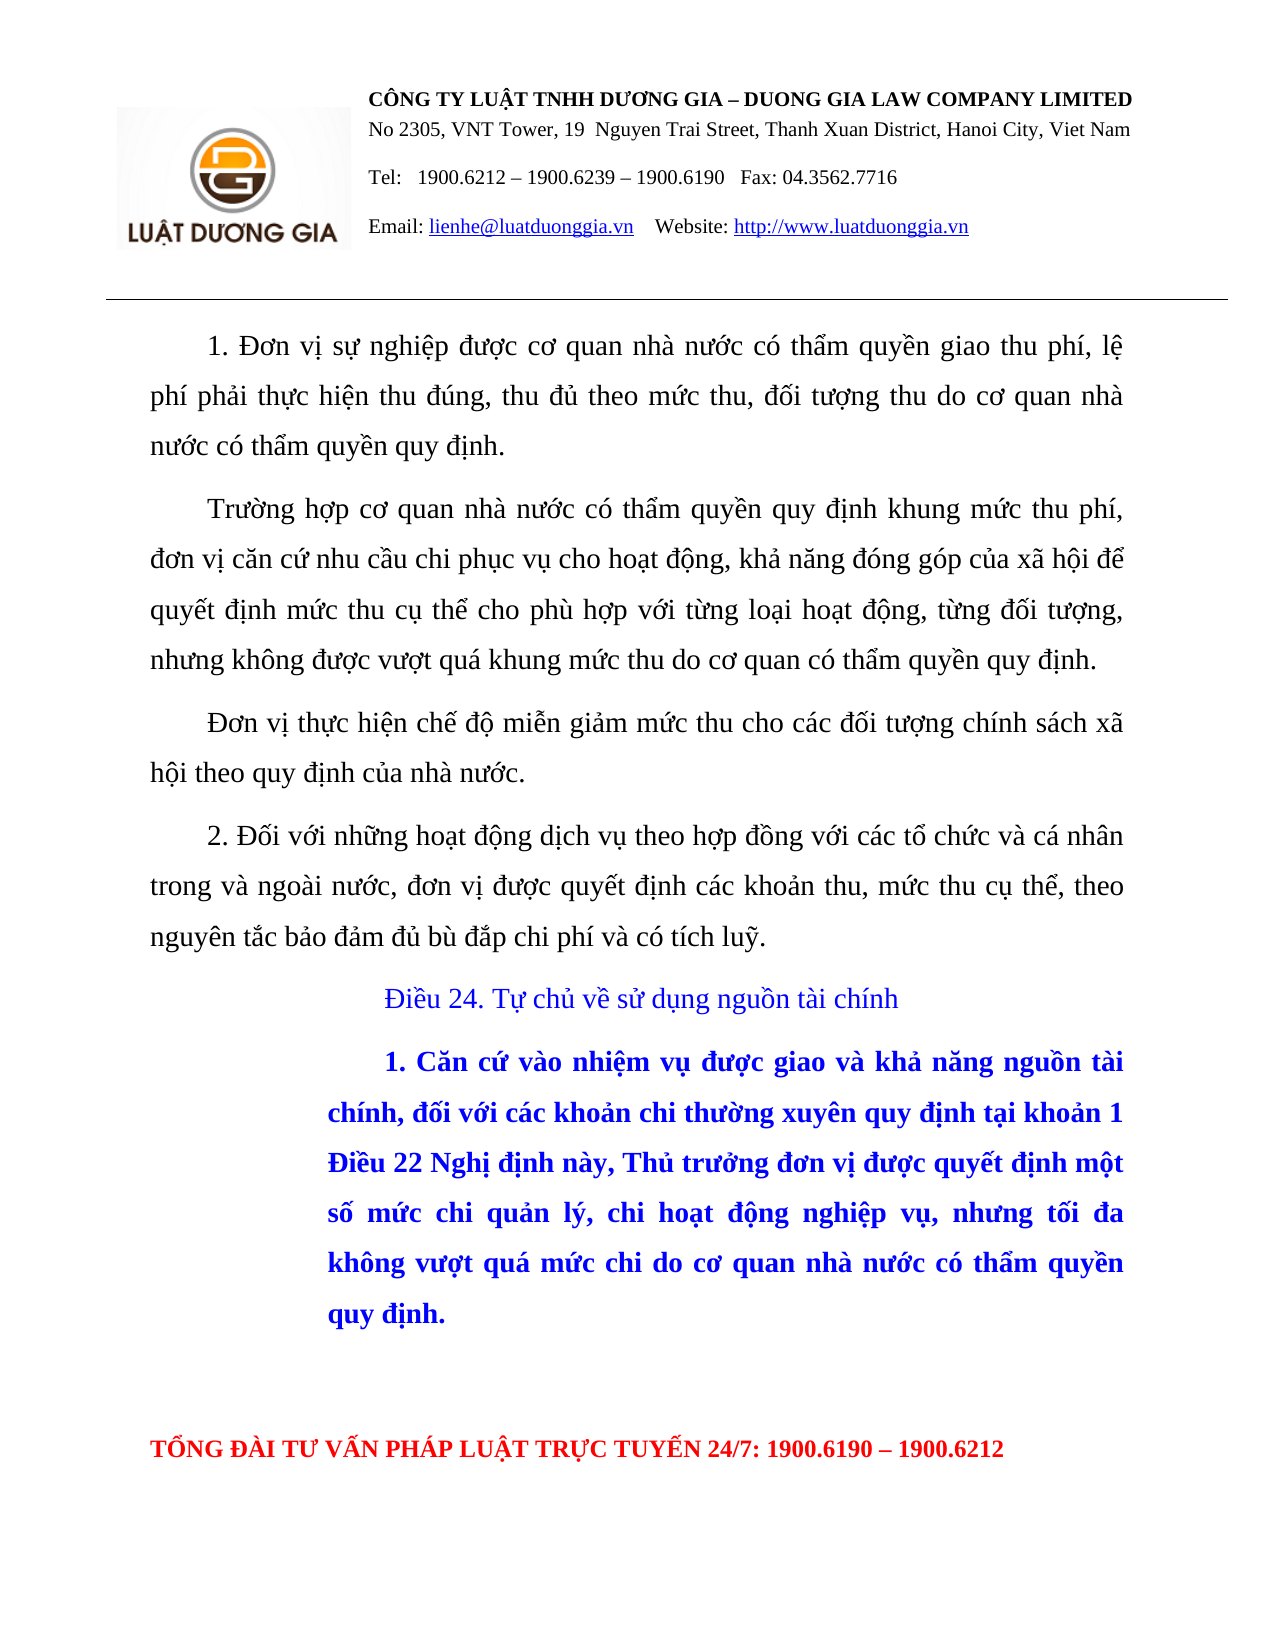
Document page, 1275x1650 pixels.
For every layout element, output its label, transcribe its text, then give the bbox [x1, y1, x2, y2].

text Trường hợp cơ quan nhà nước có thẩm quyền quy định khung mức thu phí, đơn vị căn cứ nhu cầu chi phục vụ cho hoạt động, khả năng đóng góp của xã hội để quyết định mức thu cụ thể cho phù hợp với từng loại hoạt động, từng đối tượng, nhưng không được vượt quá khung mức thu do cơ quan có thẩm quyền quy định. [150, 491, 1125, 676]
text 1. Đơn vị sự nghiệp được cơ quan nhà nước có thẩm quyền giao thu phí, lệ phí phải thực hiện thu đúng, thu đủ theo mức thu, đối tượng thu do cơ quan nhà nước có thẩm quyền quy định. [150, 328, 1125, 462]
text Đơn vị thực hiện chế độ miễn giảm mức thu cho các đối tượng chính sách xã hội theo quy định của nhà nước. [150, 705, 1125, 789]
picture [116, 107, 352, 250]
text 2. Đối với những hoạt động dịch vụ theo hợp đồng với các tổ chức và cá nhân trong và ngoài nước, đơn vị được quyết định các khoản thu, mức thu cụ thể, theo nguyên tắc bảo đảm đủ bù đắp chi phí và có tích luỹ. [150, 818, 1125, 952]
text 1. Căn cứ vào nhiệm vụ được giao và khả năng nguồn tài chính, đối với các khoản chi thường xuyên quy định tại khoản 1 Điều 22 Nghị định này, Thủ trưởng đơn vị được quyết định một số mức chi quản lý, chi hoạt động nghiệp vụ, nhưng tối đa không vượt quá mức chi do cơ quan nhà nước có thẩm quyền quy định. [327, 1044, 1125, 1329]
text Điều 24. Tự chủ về sử dụng nguồn tài chính [327, 982, 1125, 1015]
